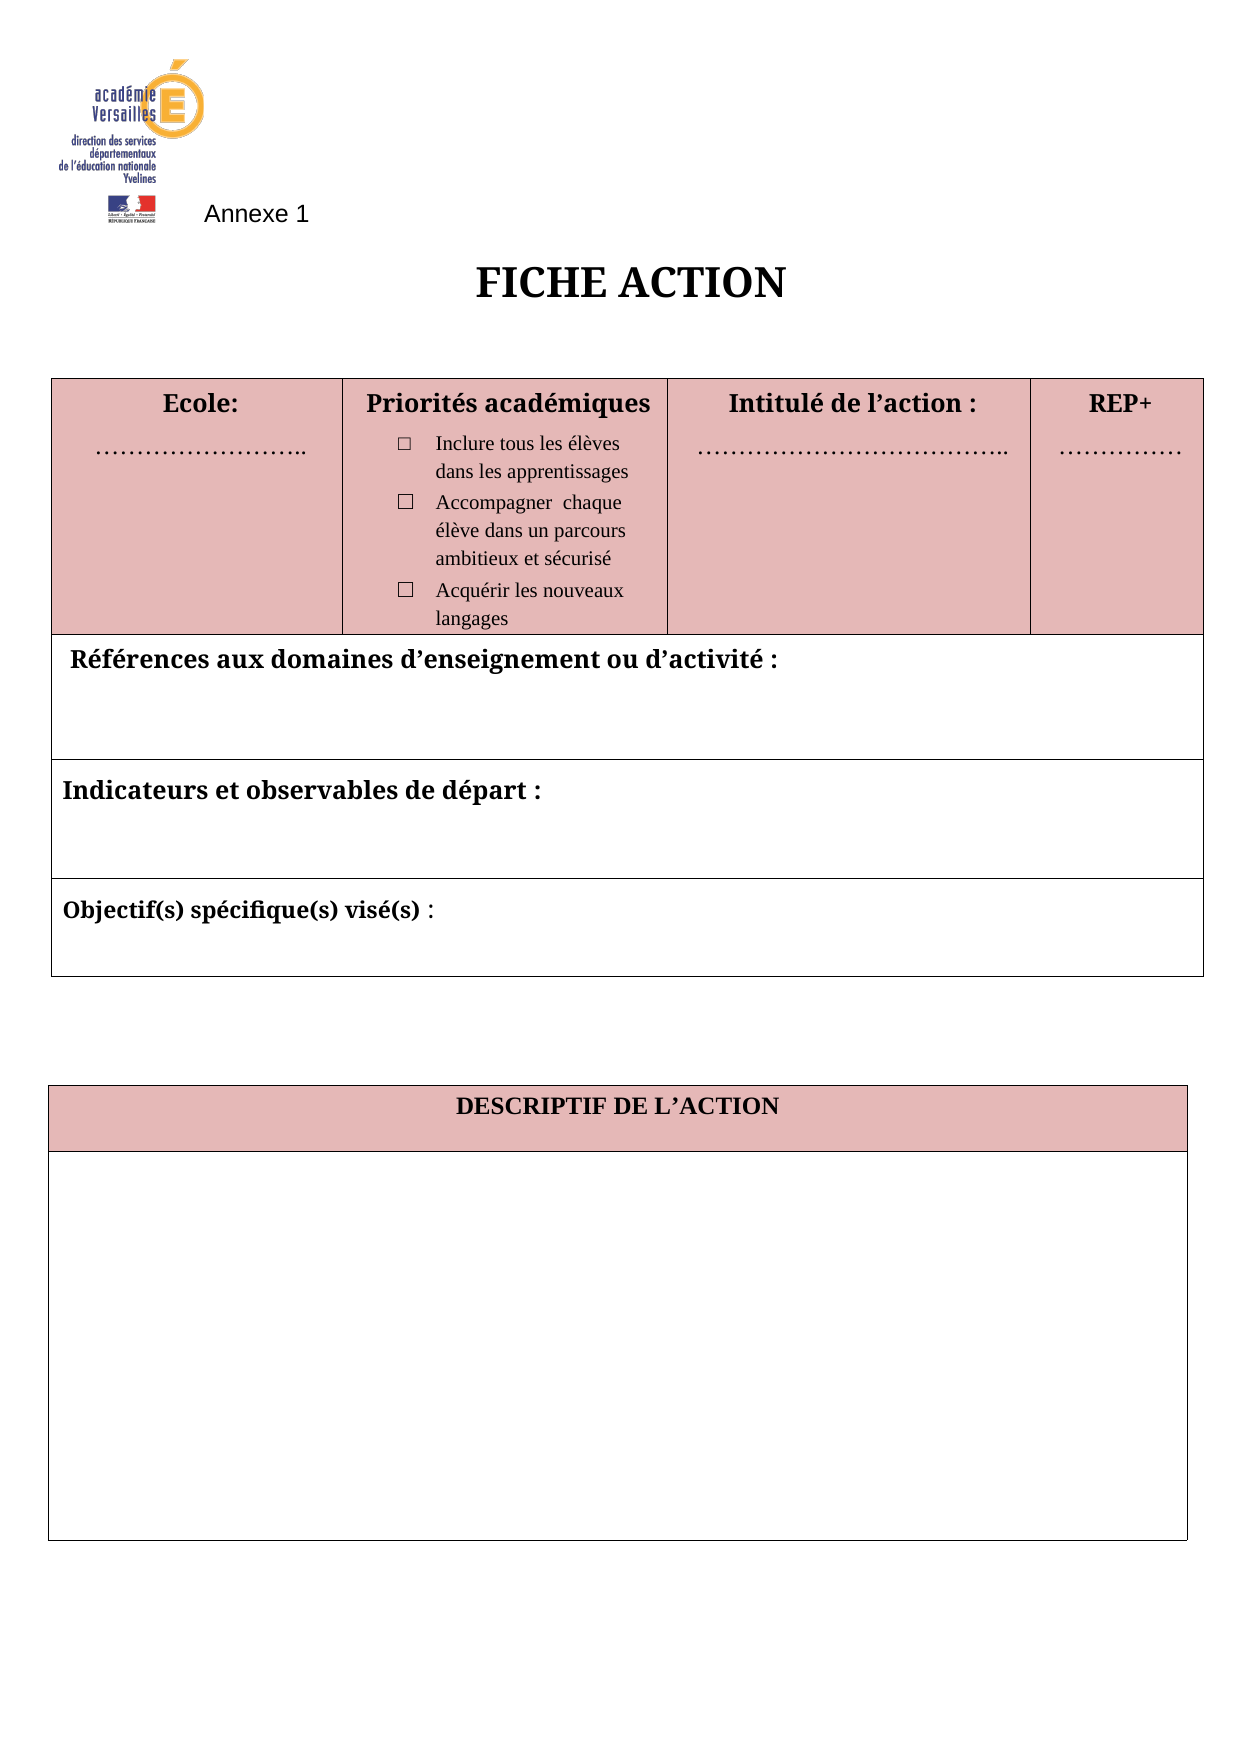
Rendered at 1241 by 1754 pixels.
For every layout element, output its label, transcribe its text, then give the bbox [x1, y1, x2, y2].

table_header Ecole: …………………….. [52, 379, 342, 634]
table_cell Objectif(s) spécifique(s) visé(s) : [52, 879, 1203, 976]
table_header DESCRIPTIF DE L’ACTION [49, 1086, 1187, 1151]
table_header REP+ …………… [1031, 379, 1203, 634]
table_header Priorités académiques Inclure tous les élèves dans les apprentissages Accompagner chaque élève dans un parcours ambitieux et sécurisé Acquérir les nouveaux langages [343, 379, 667, 634]
table_cell Indicateurs et observables de départ : [52, 760, 1203, 878]
text Annexe 1 [59, 59, 1181, 228]
table_header Intitulé de l’action : ……………………………….. [668, 379, 1030, 634]
text FICHE ACTION [59, 253, 1203, 310]
table_cell Références aux domaines d’enseignement ou d’activité : [52, 635, 1203, 759]
table_cell [49, 1152, 1187, 1540]
